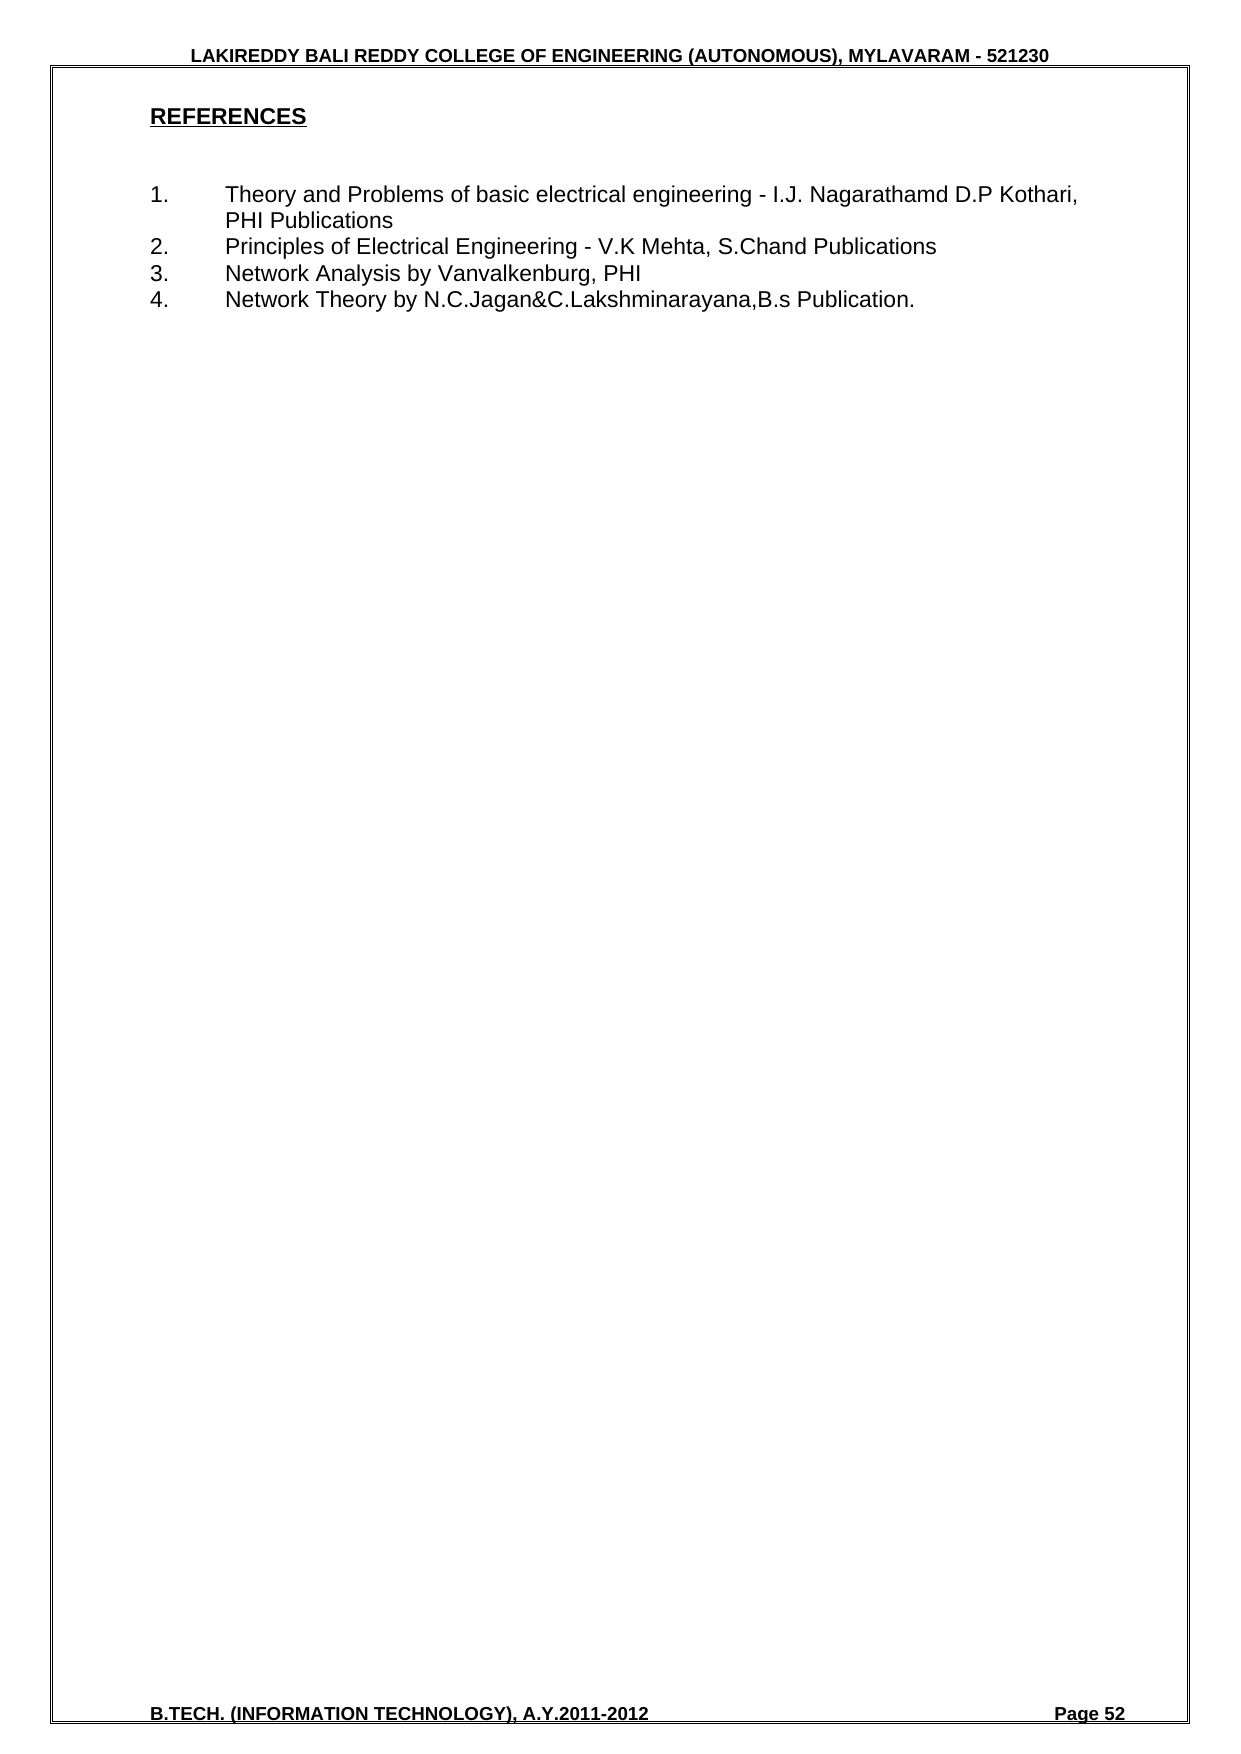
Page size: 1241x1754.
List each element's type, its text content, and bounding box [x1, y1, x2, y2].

text 2. Principles of Electrical Engineering - V.K Mehta, S.Chand Publications [150, 233, 1090, 259]
text 4. Network Theory by N.C.Jagan&C.Lakshminarayana,B.s Publication. [150, 286, 1090, 312]
text 1. Theory and Problems of basic electrical engineering - I.J. Nagarathamd D.P Kothari, PHI Publications [150, 181, 1090, 233]
text REFERENCES [150, 103, 1090, 129]
text 3. Network Analysis by Vanvalkenburg, PHI [150, 259, 1090, 286]
